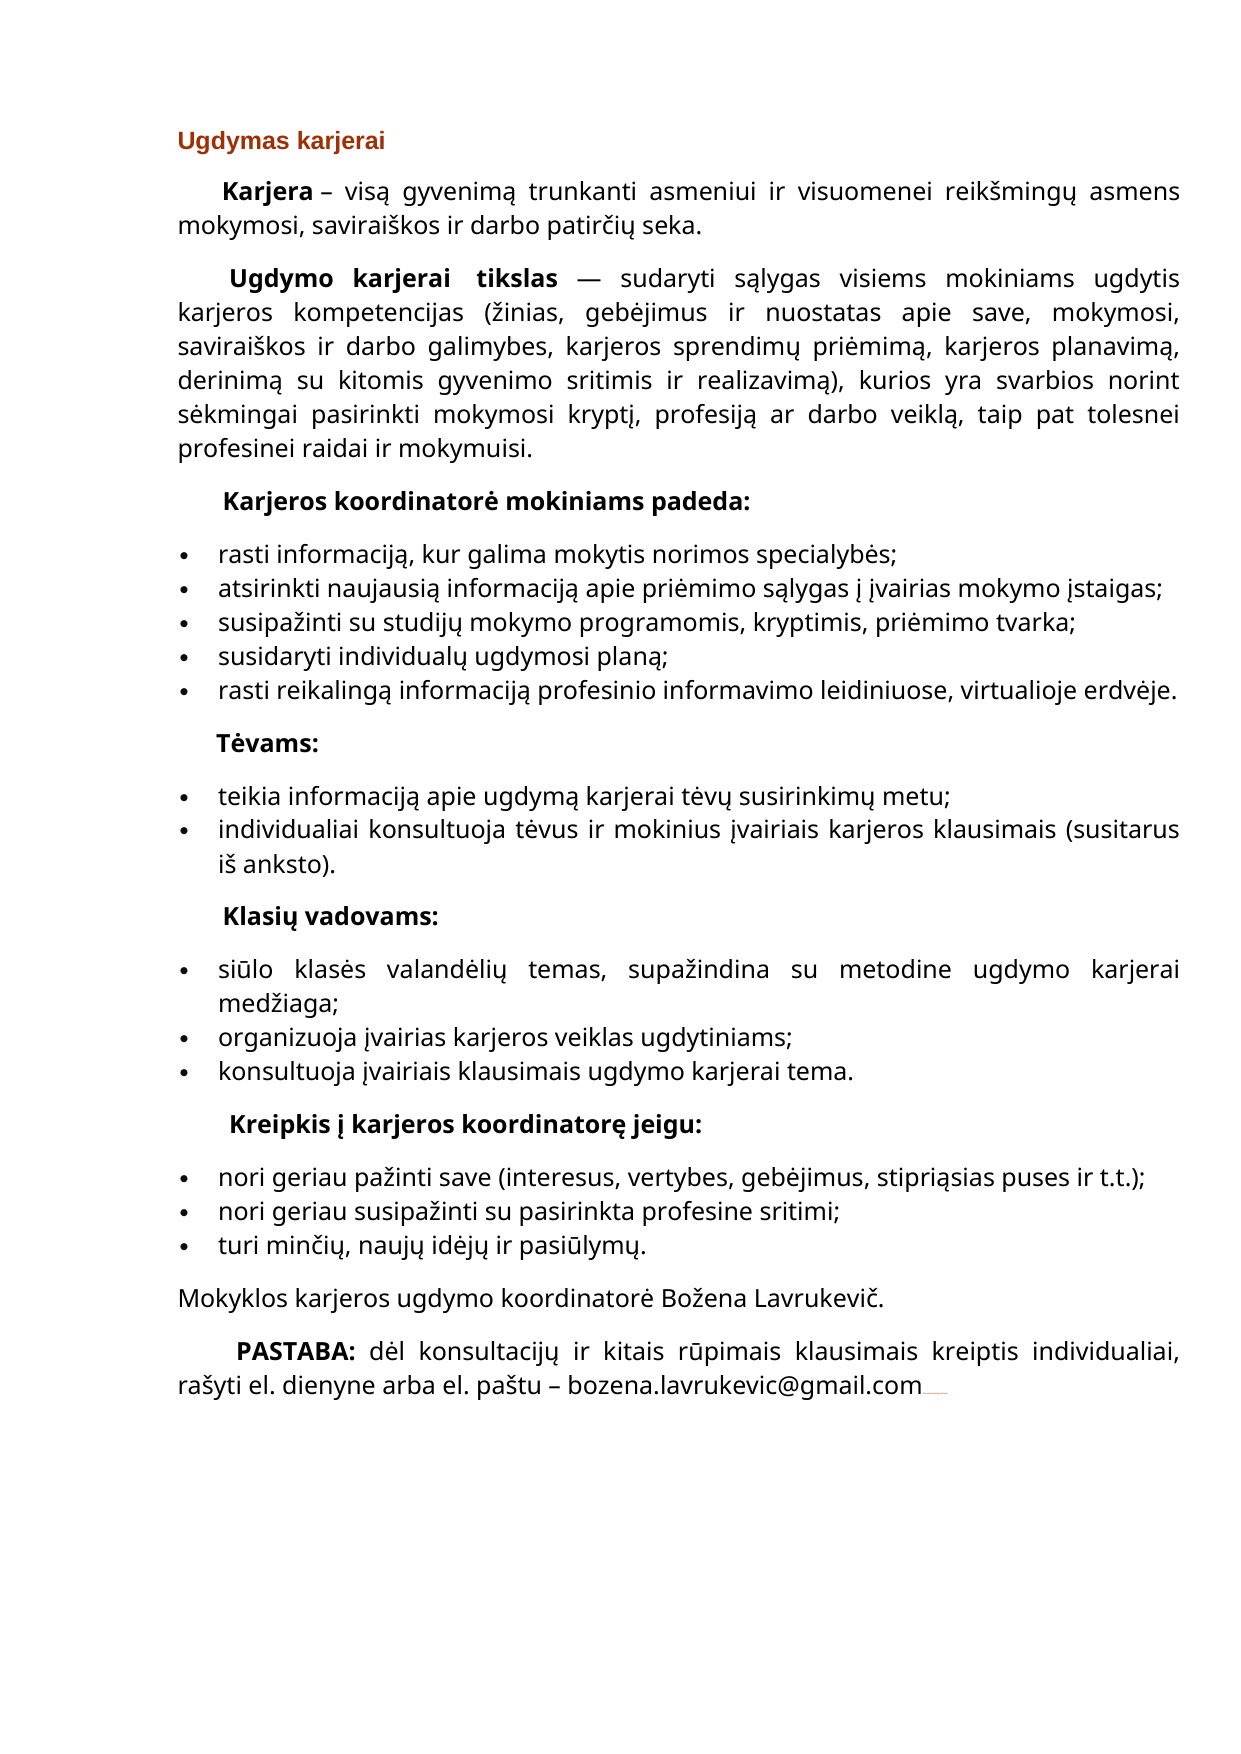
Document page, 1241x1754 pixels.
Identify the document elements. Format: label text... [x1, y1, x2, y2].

list siūlo klasės valandėlių temas, supažindina su metodine ugdymo karjerai medžiaga; [180, 952, 1181, 1020]
text Ugdymas karjerai [177, 126, 1181, 155]
list nori geriau susipažinti su pasirinkta profesine sritimi; [180, 1194, 1181, 1228]
text Ugdymo karjerai tikslas — sudaryti sąlygas visiems mokiniams ugdytis karjeros kompetencijas (žinias, gebėjimus ir nuostatas apie save, mokymosi, saviraiškos ir darbo galimybes, karjeros sprendimų priėmimą, karjeros planavimą, derinimą su kitomis gyvenimo sritimis ir realizavimą), kurios yra svarbios norint sėkmingai pasirinkti mokymosi kryptį, profesiją ar darbo veiklą, taip pat tolesnei profesinei raidai ir mokymuisi. [177, 260, 1181, 465]
text Tėvams: [177, 725, 1181, 759]
text Mokyklos karjeros ugdymo koordinatorė Božena Lavrukevič. [177, 1281, 1181, 1315]
text Karjera – visą gyvenimą trunkanti asmeniui ir visuomenei reikšmingų asmens mokymosi, saviraiškos ir darbo patirčių seka. [177, 173, 1181, 242]
text Kreipkis į karjeros koordinatorę jeigu: [177, 1107, 1181, 1141]
list turi minčių, naujų idėjų ir pasiūlymų. [180, 1228, 1181, 1262]
list atsirinkti naujausią informaciją apie priėmimo sąlygas į įvairias mokymo įstaigas; [180, 570, 1181, 604]
list nori geriau pažinti save (interesus, vertybes, gebėjimus, stipriąsias puses ir t.t.); [180, 1160, 1181, 1194]
text Karjeros koordinatorė mokiniams padeda: [177, 483, 1181, 517]
list konsultuoja įvairiais klausimais ugdymo karjerai tema. [180, 1054, 1181, 1088]
text PASTABA: dėl konsultacijų ir kitais rūpimais klausimais kreiptis individualiai, rašyti el. dienyne arba el. paštu – bozena.lavrukevic@gmail.comlina.seliokiene@gmail.com [177, 1333, 1181, 1402]
text Klasių vadovams: [177, 899, 1181, 933]
list rasti informaciją, kur galima mokytis norimos specialybės; [180, 536, 1181, 570]
list teikia informaciją apie ugdymą karjerai tėvų susirinkimų metu; [180, 778, 1181, 812]
list individualiai konsultuoja tėvus ir mokinius įvairiais karjeros klausimais (susitarus iš anksto). [180, 812, 1181, 880]
list organizuoja įvairias karjeros veiklas ugdytiniams; [180, 1020, 1181, 1054]
list susidaryti individualų ugdymosi planą; [180, 638, 1181, 672]
list rasti reikalingą informaciją profesinio informavimo leidiniuose, virtualioje erdvėje. [180, 672, 1181, 707]
list susipažinti su studijų mokymo programomis, kryptimis, priėmimo tvarka; [180, 604, 1181, 638]
